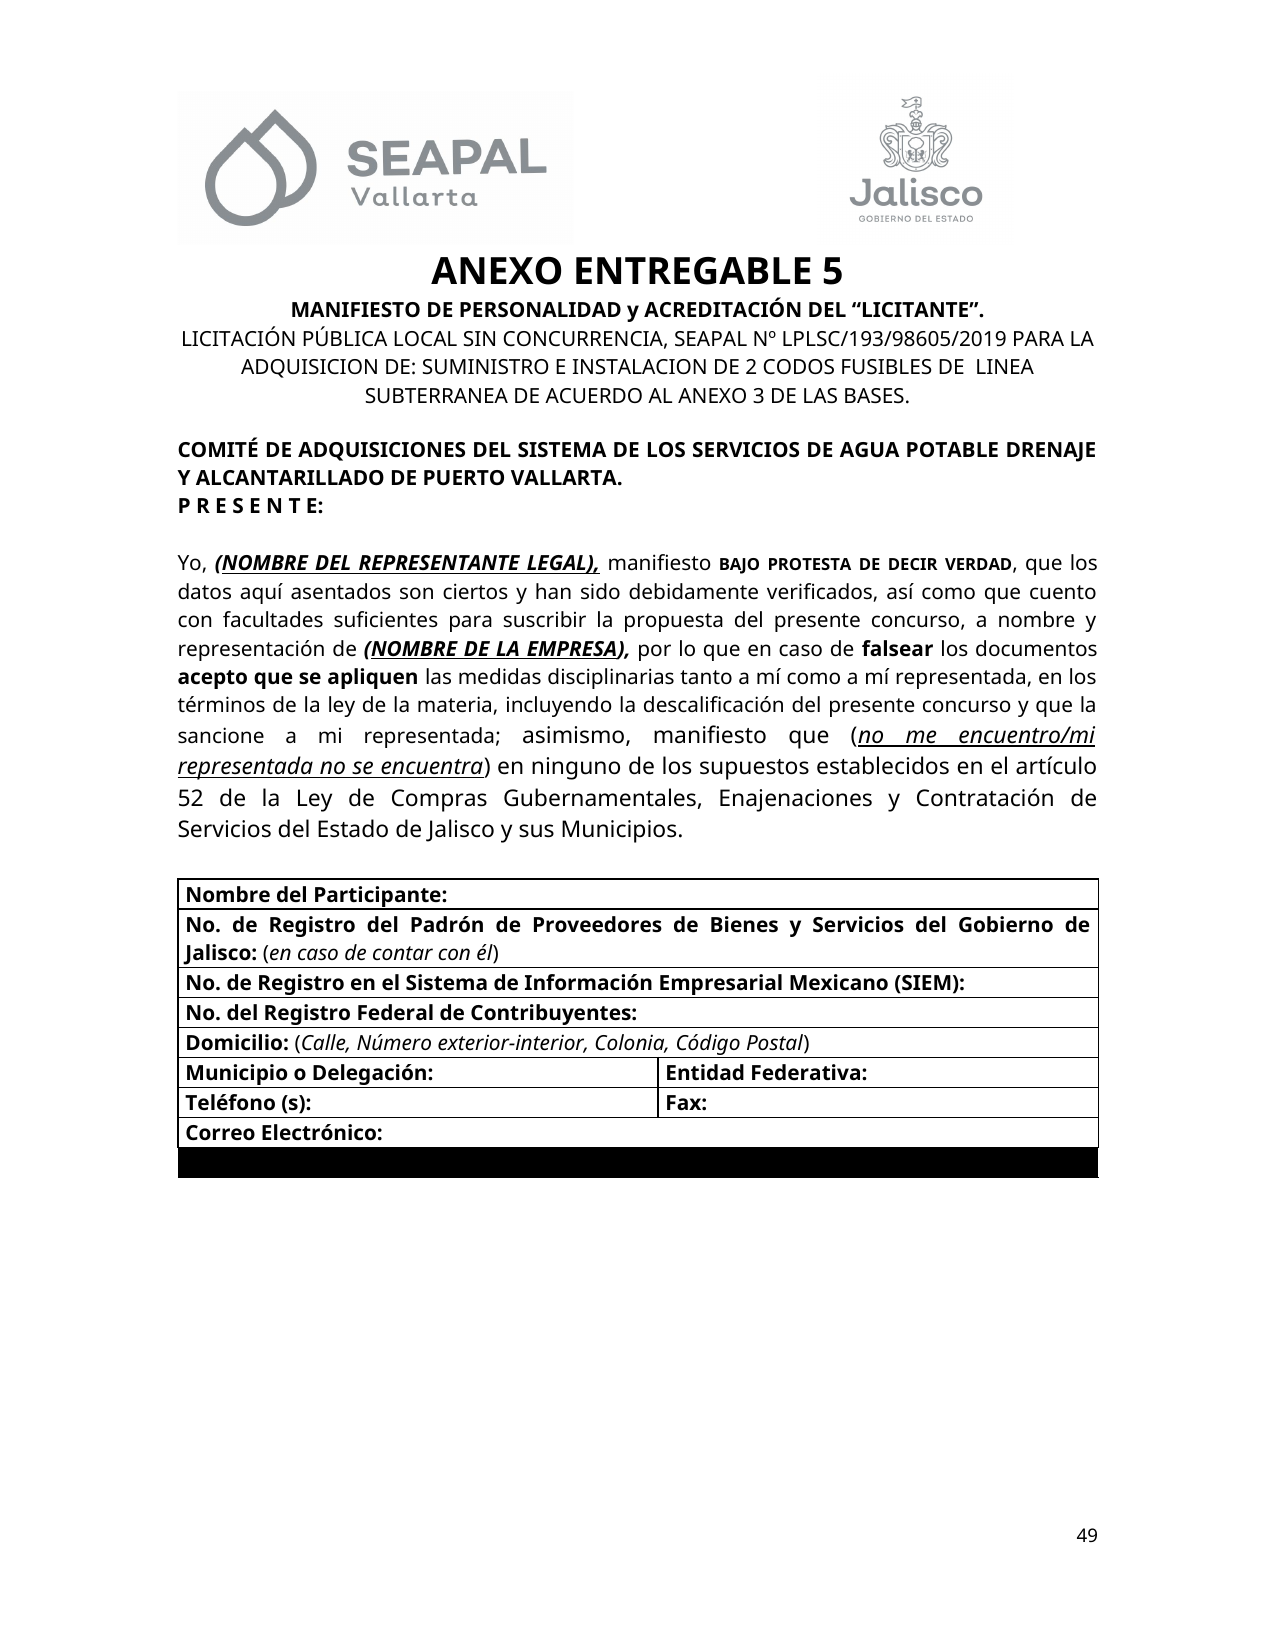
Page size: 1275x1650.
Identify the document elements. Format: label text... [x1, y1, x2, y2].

text COMITÉ DE ADQUISICIONES DEL SISTEMA DE LOS SERVICIOS DE AGUA POTABLE DRENAJE Y ALCANTARILLADO DE PUERTO VALLARTA. [177, 435, 1098, 492]
text MANIFIESTO DE PERSONALIDAD y ACREDITACIÓN DEL “LICITANTE”. [177, 295, 1098, 324]
table_cell Teléfono (s): [179, 1088, 657, 1117]
table_cell Fax: [659, 1088, 1098, 1117]
text P R E S E N T E: [177, 492, 1098, 520]
picture [817, 73, 1015, 245]
table_cell Municipio o Delegación: [179, 1058, 657, 1087]
text LICITACIÓN PÚBLICA LOCAL SIN CONCURRENCIA, SEAPAL Nº LPLSC/193/98605/2019 PARA LA ADQUISICION DE: SUMINISTRO E INSTALACION DE 2 CODOS FUSIBLES DE LINEA SUBTERRANEA DE ACUERDO AL ANEXO 3 DE LAS BASES. [177, 324, 1098, 409]
picture [177, 91, 574, 245]
table_header Nombre del Participante: [179, 880, 1098, 908]
table_cell No. del Registro Federal de Contribuyentes: [179, 998, 1098, 1027]
table_cell Entidad Federativa: [659, 1058, 1098, 1087]
text Yo, (NOMBRE DEL REPRESENTANTE LEGAL), manifiesto bajo protesta de decir verdad, que los datos aquí asentados son ciertos y han sido debidamente verificados, así como que cuento con facultades suficientes para suscribir la propuesta del presente concurso, a nombre y representación de (NOMBRE DE LA EMPRESA), por lo que en caso de falsear los documentos acepto que se apliquen las medidas disciplinarias tanto a mí como a mí representada, en los términos de la ley de la materia, incluyendo la descalificación del presente concurso y que la sancione a mi representada; asimismo, manifiesto que (no me encuentro/mi representada no se encuentra) en ninguno de los supuestos establecidos en el artículo 52 de la Ley de Compras Gubernamentales, Enajenaciones y Contratación de Servicios del Estado de Jalisco y sus Municipios. [177, 548, 1098, 844]
table_cell No. de Registro en el Sistema de Información Empresarial Mexicano (SIEM): [179, 968, 1098, 997]
table_cell Domicilio: (Calle, Número exterior-interior, Colonia, Código Postal) [179, 1028, 1098, 1057]
table_cell [178, 1148, 1098, 1177]
table_cell No. de Registro del Padrón de Proveedores de Bienes y Servicios del Gobierno de Jalisco: (en caso de contar con él) [179, 910, 1098, 967]
text ANEXO ENTREGABLE 5 [177, 244, 1098, 295]
table_cell Correo Electrónico: [179, 1118, 1098, 1147]
